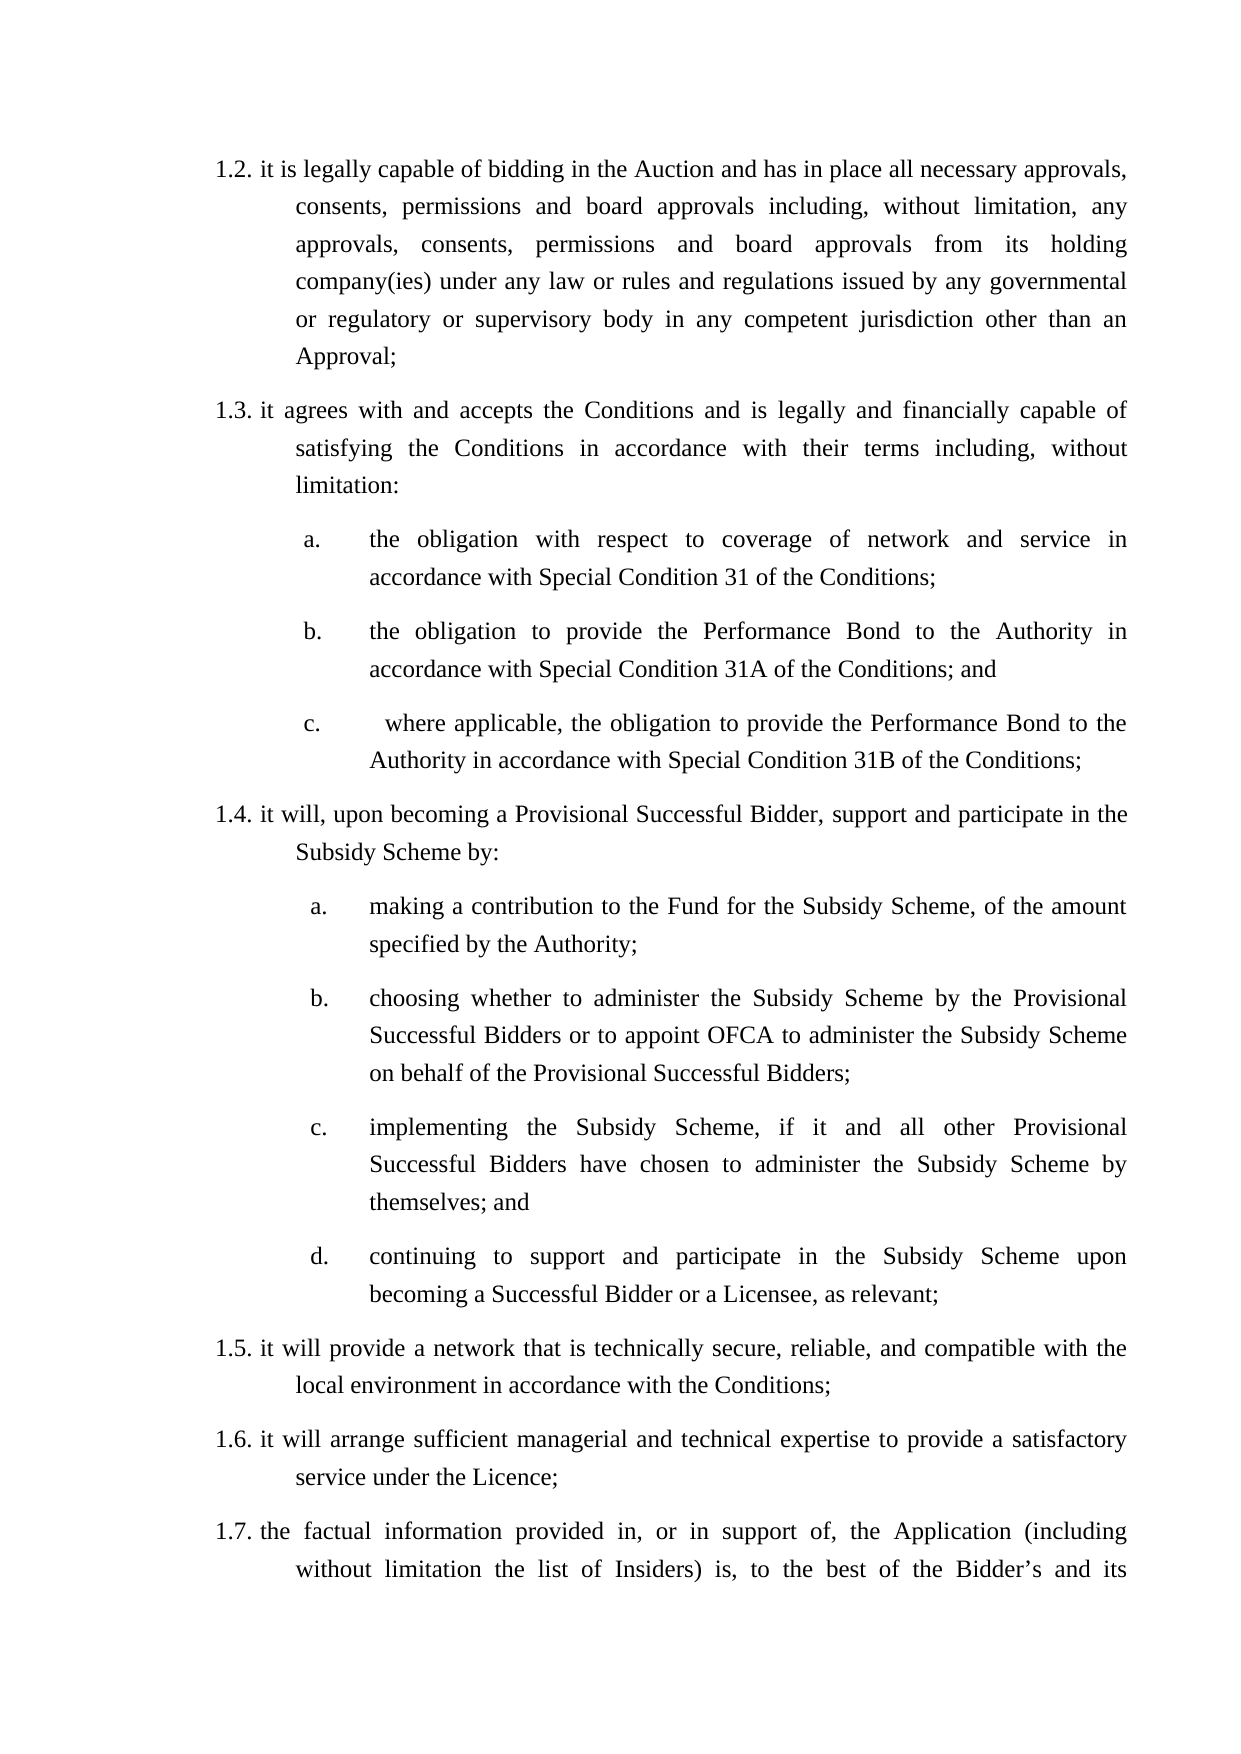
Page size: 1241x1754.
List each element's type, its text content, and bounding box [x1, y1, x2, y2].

list it will arrange sufficient managerial and technical expertise to provide a satisfactory service under the Licence; [215, 1418, 1128, 1493]
list it will provide a network that is technically secure, reliable, and compatible with the local environment in accordance with the Conditions; [215, 1326, 1128, 1401]
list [215, 1509, 1128, 1584]
list the obligation to provide the Performance Bond to the Authority in accordance with Special Condition 31A of the Conditions; and [303, 609, 1128, 684]
list implementing the Subsidy Scheme, if it and all other Provisional Successful Bidders have chosen to administer the Subsidy Scheme by themselves; and [310, 1105, 1128, 1218]
list making a contribution to the Fund for the Subsidy Scheme, of the amount specified by the Authority; [310, 884, 1128, 959]
list where applicable, the obligation to provide the Performance Bond to the Authority in accordance with Special Condition 31B of the Conditions; [303, 701, 1128, 776]
list continuing to support and participate in the Subsidy Scheme upon becoming a Successful Bidder or a Licensee, as relevant; [310, 1234, 1128, 1309]
list the obligation with respect to coverage of network and service in accordance with Special Condition 31 of the Conditions; [303, 518, 1128, 593]
list it agrees with and accepts the Conditions and is legally and financially capable of satisfying the Conditions in accordance with their terms including, without limitation: [215, 389, 1128, 501]
list it is legally capable of bidding in the Auction and has in place all necessary approvals, consents, permissions and board approvals including, without limitation, any approvals, consents, permissions and board approvals from its holding company(ies) under any law or rules and regulations issued by any governmental or regulatory or supervisory body in any competent jurisdiction other than an Approval; [215, 147, 1128, 372]
list choosing whether to administer the Subsidy Scheme by the Provisional Successful Bidders or to appoint OFCA to administer the Subsidy Scheme on behalf of the Provisional Successful Bidders; [310, 976, 1128, 1089]
list it will, upon becoming a Provisional Successful Bidder, support and participate in the Subsidy Scheme by: [215, 793, 1128, 868]
